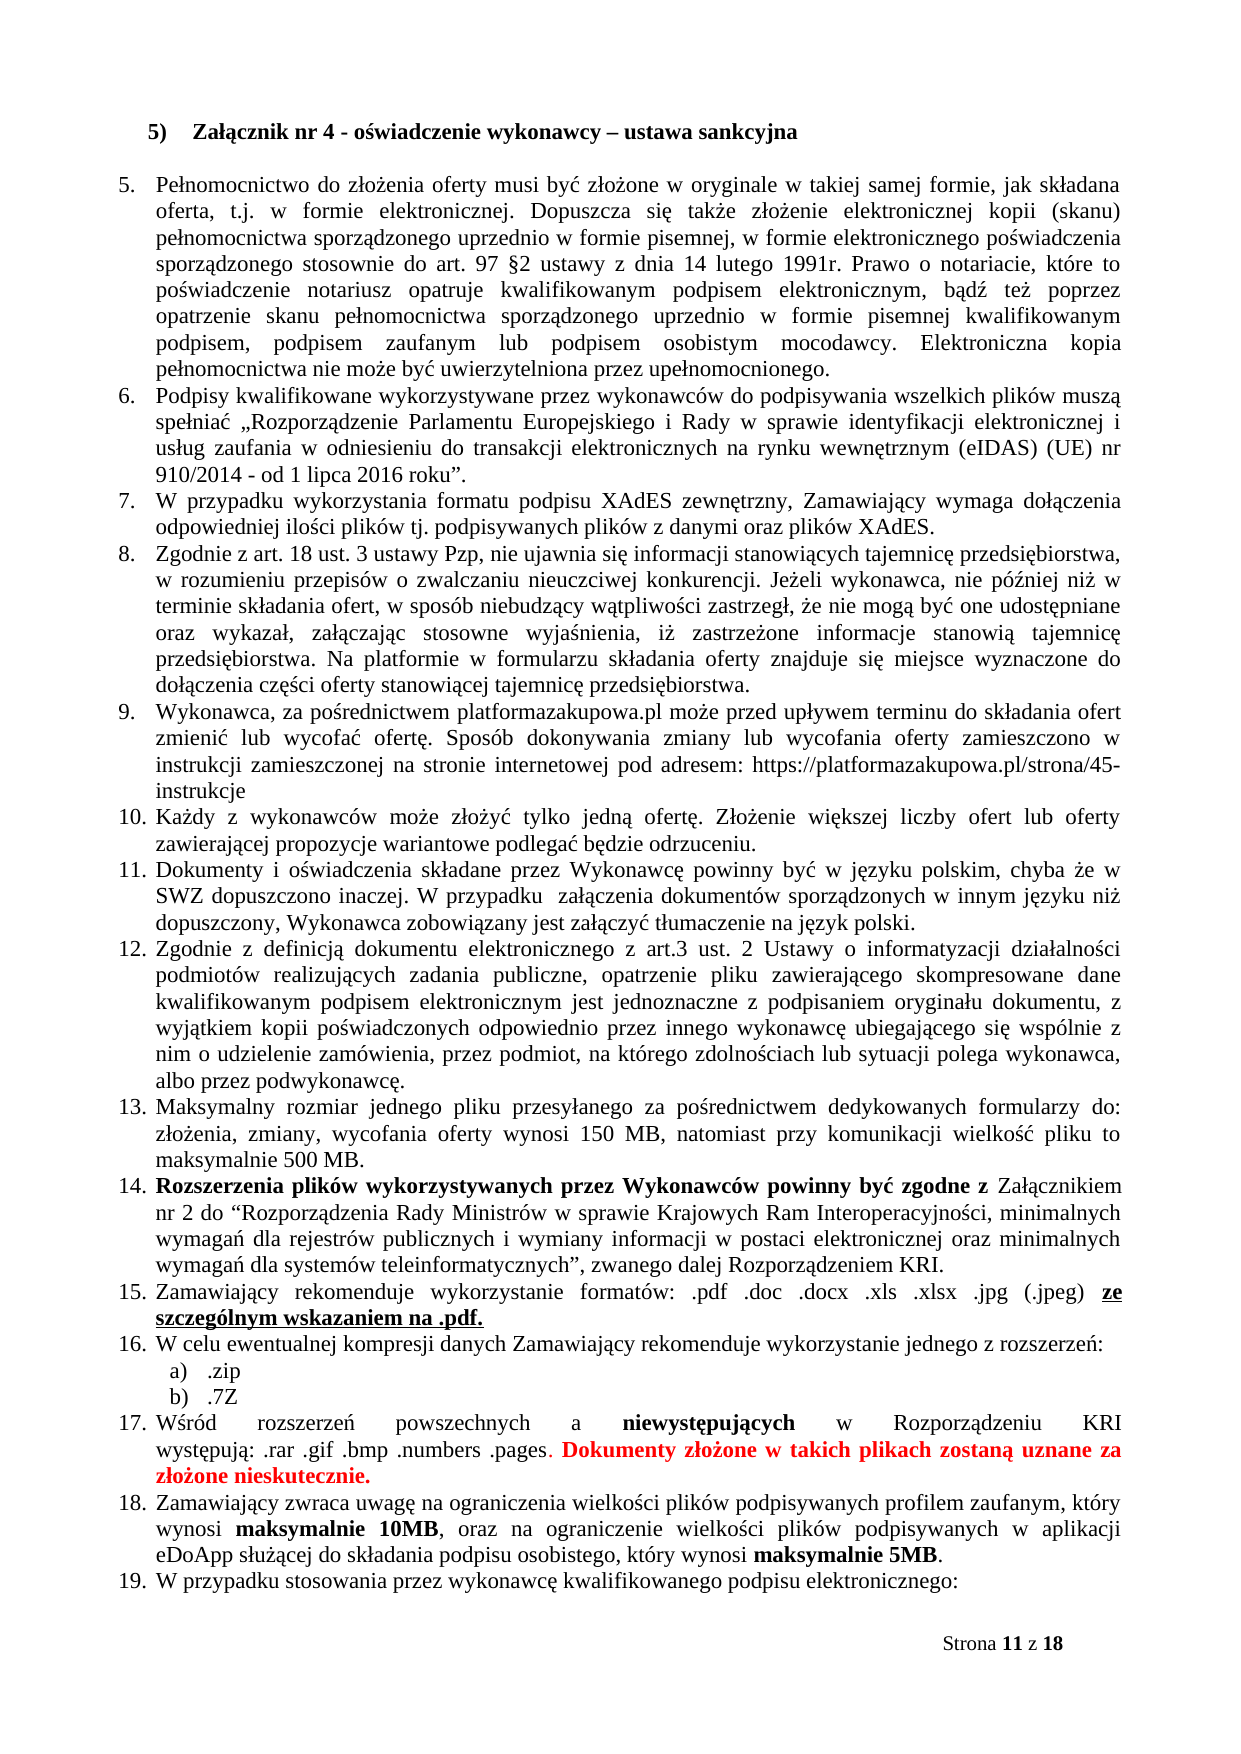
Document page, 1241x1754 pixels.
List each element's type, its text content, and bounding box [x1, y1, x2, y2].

list Wykonawca, za pośrednictwem platformazakupowa.pl może przed upływem terminu do składania ofert zmienić lub wycofać ofertę. Sposób dokonywania zmiany lub wycofania oferty zamieszczono w instrukcji zamieszczonej na stronie internetowej pod adresem: https://platformazakupowa.pl/strona/45-instrukcje [118, 698, 1122, 803]
list Dokumenty i oświadczenia składane przez Wykonawcę powinny być w języku polskim, chyba że w SWZ dopuszczono inaczej. W przypadku załączenia dokumentów sporządzonych w innym języku niż dopuszczony, Wykonawca zobowiązany jest załączyć tłumaczenie na język polski. [118, 856, 1122, 935]
list W przypadku stosowania przez wykonawcę kwalifikowanego podpisu elektronicznego: [118, 1568, 1122, 1594]
list .zip [169, 1357, 1122, 1383]
list Załącznik nr 4 - oświadczenie wykonawcy – ustawa sankcyjna [148, 118, 1122, 144]
list Pełnomocnictwo do złożenia oferty musi być złożone w oryginale w takiej samej formie, jak składana oferta, t.j. w formie elektronicznej. Dopuszcza się także złożenie elektronicznej kopii (skanu) pełnomocnictwa sporządzonego uprzednio w formie pisemnej, w formie elektronicznego poświadczenia sporządzonego stosownie do art. 97 §2 ustawy z dnia 14 lutego 1991r. Prawo o notariacie, które to poświadczenie notariusz opatruje kwalifikowanym podpisem elektronicznym, bądź też poprzez opatrzenie skanu pełnomocnictwa sporządzonego uprzednio w formie pisemnej kwalifikowanym podpisem, podpisem zaufanym lub podpisem osobistym mocodawcy. Elektroniczna kopia pełnomocnictwa nie może być uwierzytelniona przez upełnomocnionego. [118, 171, 1122, 382]
list Podpisy kwalifikowane wykorzystywane przez wykonawców do podpisywania wszelkich plików muszą spełniać „Rozporządzenie Parlamentu Europejskiego i Rady w sprawie identyfikacji elektronicznej i usług zaufania w odniesieniu do transakcji elektronicznych na rynku wewnętrznym (eIDAS) (UE) nr 910/2014 - od 1 lipca 2016 roku”. [118, 382, 1122, 487]
list Wśród rozszerzeń powszechnych a niewystępujących w Rozporządzeniu KRI występują: .rar .gif .bmp .numbers .pages. Dokumenty złożone w takich plikach zostaną uznane za złożone nieskutecznie. [118, 1409, 1122, 1488]
list Rozszerzenia plików wykorzystywanych przez Wykonawców powinny być zgodne z Załącznikiem nr 2 do “Rozporządzenia Rady Ministrów w sprawie Krajowych Ram Interoperacyjności, minimalnych wymagań dla rejestrów publicznych i wymiany informacji w postaci elektronicznej oraz minimalnych wymagań dla systemów teleinformatycznych”, zwanego dalej Rozporządzeniem KRI. [118, 1172, 1122, 1278]
list Zgodnie z definicją dokumentu elektronicznego z art.3 ust. 2 Ustawy o informatyzacji działalności podmiotów realizujących zadania publiczne, opatrzenie pliku zawierającego skompresowane dane kwalifikowanym podpisem elektronicznym jest jednoznaczne z podpisaniem oryginału dokumentu, z wyjątkiem kopii poświadczonych odpowiednio przez innego wykonawcę ubiegającego się wspólnie z nim o udzielenie zamówienia, przez podmiot, na którego zdolnościach lub sytuacji polega wykonawca, albo przez podwykonawcę. [118, 935, 1122, 1093]
list W celu ewentualnej kompresji danych Zamawiający rekomenduje wykorzystanie jednego z rozszerzeń: [118, 1330, 1122, 1357]
list Każdy z wykonawców może złożyć tylko jedną ofertę. Złożenie większej liczby ofert lub oferty zawierającej propozycje wariantowe podlegać będzie odrzuceniu. [118, 803, 1122, 856]
list W przypadku wykorzystania formatu podpisu XAdES zewnętrzny, Zamawiający wymaga dołączenia odpowiedniej ilości plików tj. podpisywanych plików z danymi oraz plików XAdES. [118, 487, 1122, 540]
list .7Z [169, 1383, 1122, 1409]
list Zamawiający rekomenduje wykorzystanie formatów: .pdf .doc .docx .xls .xlsx .jpg (.jpeg) ze szczególnym wskazaniem na .pdf. [118, 1278, 1122, 1330]
list Maksymalny rozmiar jednego pliku przesyłanego za pośrednictwem dedykowanych formularzy do: złożenia, zmiany, wycofania oferty wynosi 150 MB, natomiast przy komunikacji wielkość pliku to maksymalnie 500 MB. [118, 1093, 1122, 1172]
list Zamawiający zwraca uwagę na ograniczenia wielkości plików podpisywanych profilem zaufanym, który wynosi maksymalnie 10MB, oraz na ograniczenie wielkości plików podpisywanych w aplikacji eDoApp służącej do składania podpisu osobistego, który wynosi maksymalnie 5MB. [118, 1488, 1122, 1568]
list Zgodnie z art. 18 ust. 3 ustawy Pzp, nie ujawnia się informacji stanowiących tajemnicę przedsiębiorstwa, w rozumieniu przepisów o zwalczaniu nieuczciwej konkurencji. Jeżeli wykonawca, nie później niż w terminie składania ofert, w sposób niebudzący wątpliwości zastrzegł, że nie mogą być one udostępniane oraz wykazał, załączając stosowne wyjaśnienia, iż zastrzeżone informacje stanowią tajemnicę przedsiębiorstwa. Na platformie w formularzu składania oferty znajduje się miejsce wyznaczone do dołączenia części oferty stanowiącej tajemnicę przedsiębiorstwa. [118, 540, 1122, 698]
